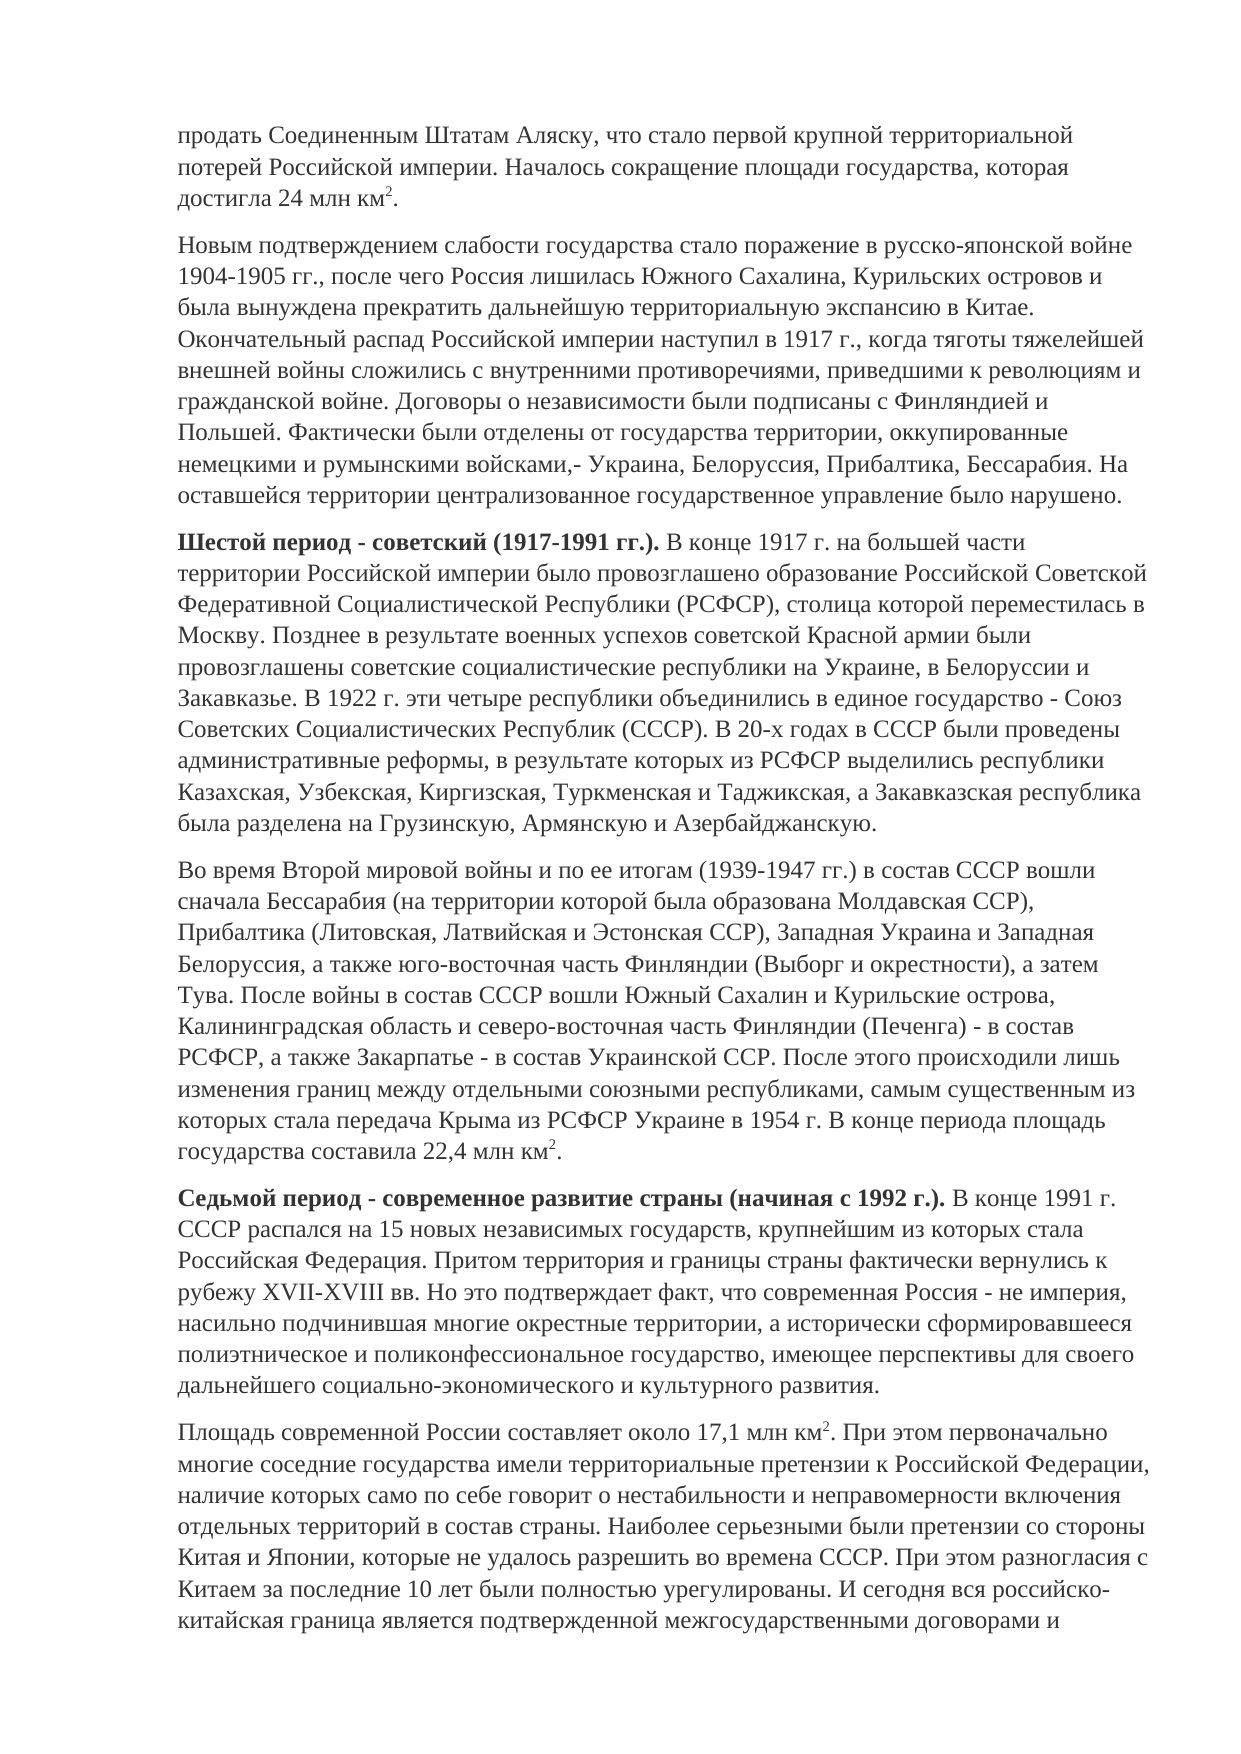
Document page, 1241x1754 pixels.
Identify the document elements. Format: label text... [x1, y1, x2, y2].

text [177, 1415, 1152, 1634]
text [177, 118, 1152, 212]
text Во время Второй мировой войны и по ее итогам (1939-1947 гг.) в состав СССР вошли сначала Бессарабия (на территории которой была образована Молдавская ССР), Прибалтика (Литовская, Латвийская и Эстонская ССР), Западная Украина и Западная Белоруссия, а также юго-восточная часть Финляндии (Выборг и окрестности), а затем Тува. После войны в состав СССР вошли Южный Сахалин и Курильские острова, Калининградская область и северо-восточная часть Финляндии (Печенга) - в состав РСФСР, а также Закарпатье - в состав Украинской ССР. После этого происходили лишь изменения границ между отдельными союзными республиками, самым существенным из которых стала передача Крыма из РСФСР Украине в 1954 г. В конце периода площадь государства составила 22,4 млн км2. [177, 852, 1152, 1165]
text Седьмой период - современное развитие страны (начиная с 1992 г.). В конце 1991 г. СССР распался на 15 новых независимых государств, крупнейшим из которых стала Российская Федерация. Притом территория и границы страны фактически вернулись к рубежу XVII-XVIII вв. Но это подтверждает факт, что современная Россия - не империя, насильно подчинившая многие окрестные территории, а исторически сформировавшееся полиэтническое и поликонфессиональное государство, имеющее перспективы для своего дальнейшего социально-экономического и культурного развития. [177, 1181, 1152, 1399]
text Шестой период - советский (1917-1991 гг.). В конце 1917 г. на большей части территории Российской империи было провозглашено образование Российской Советской Федеративной Социалистической Республики (РСФСР), столица которой переместилась в Москву. Позднее в результате военных успехов советской Красной армии были провозглашены советские социалистические республики на Украине, в Белоруссии и Закавказье. В 1922 г. эти четыре республики объединились в единое государство - Союз Советских Социалистических Республик (СССР). В 20-х годах в СССР были проведены административные реформы, в результате которых из РСФСР выделились республики Казахская, Узбекская, Киргизская, Туркменская и Таджикская, а Закавказская республика была разделена на Грузинскую, Армянскую и Азербайджанскую. [177, 524, 1152, 837]
text Новым подтверждением слабости государства стало поражение в русско-японской войне 1904-1905 гг., после чего Россия лишилась Южного Сахалина, Курильских островов и была вынуждена прекратить дальнейшую территориальную экспансию в Китае. Окончательный распад Российской империи наступил в 1917 г., когда тяготы тяжелейшей внешней войны сложились с внутренними противоречиями, приведшими к революциям и гражданской войне. Договоры о независимости были подписаны с Финляндией и Польшей. Фактически были отделены от государства территории, оккупированные немецкими и румынскими войсками,- Украина, Белоруссия, Прибалтика, Бессарабия. На оставшейся территории централизованное государственное управление было нарушено. [177, 227, 1152, 509]
